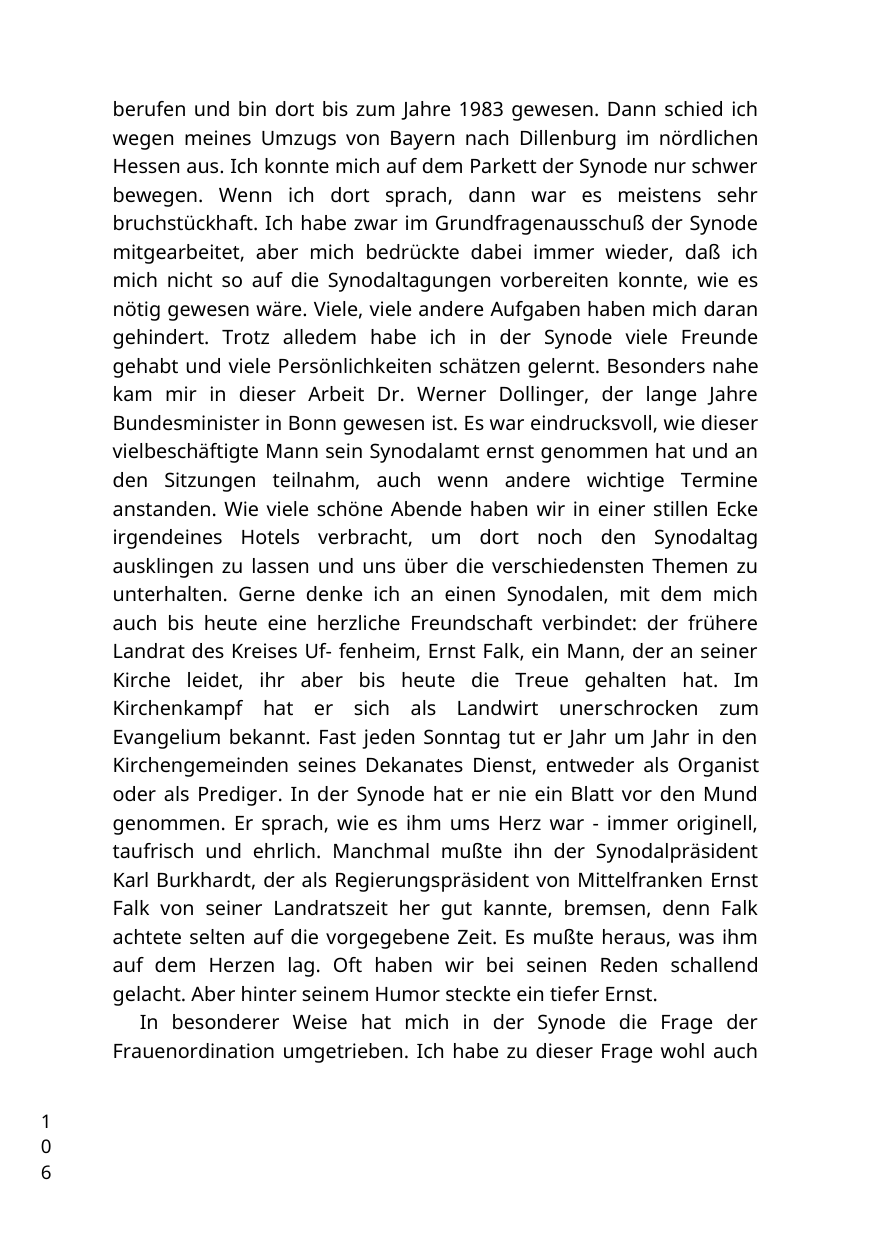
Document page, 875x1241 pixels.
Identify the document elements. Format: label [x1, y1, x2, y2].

text [112, 93, 759, 1007]
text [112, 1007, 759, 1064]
